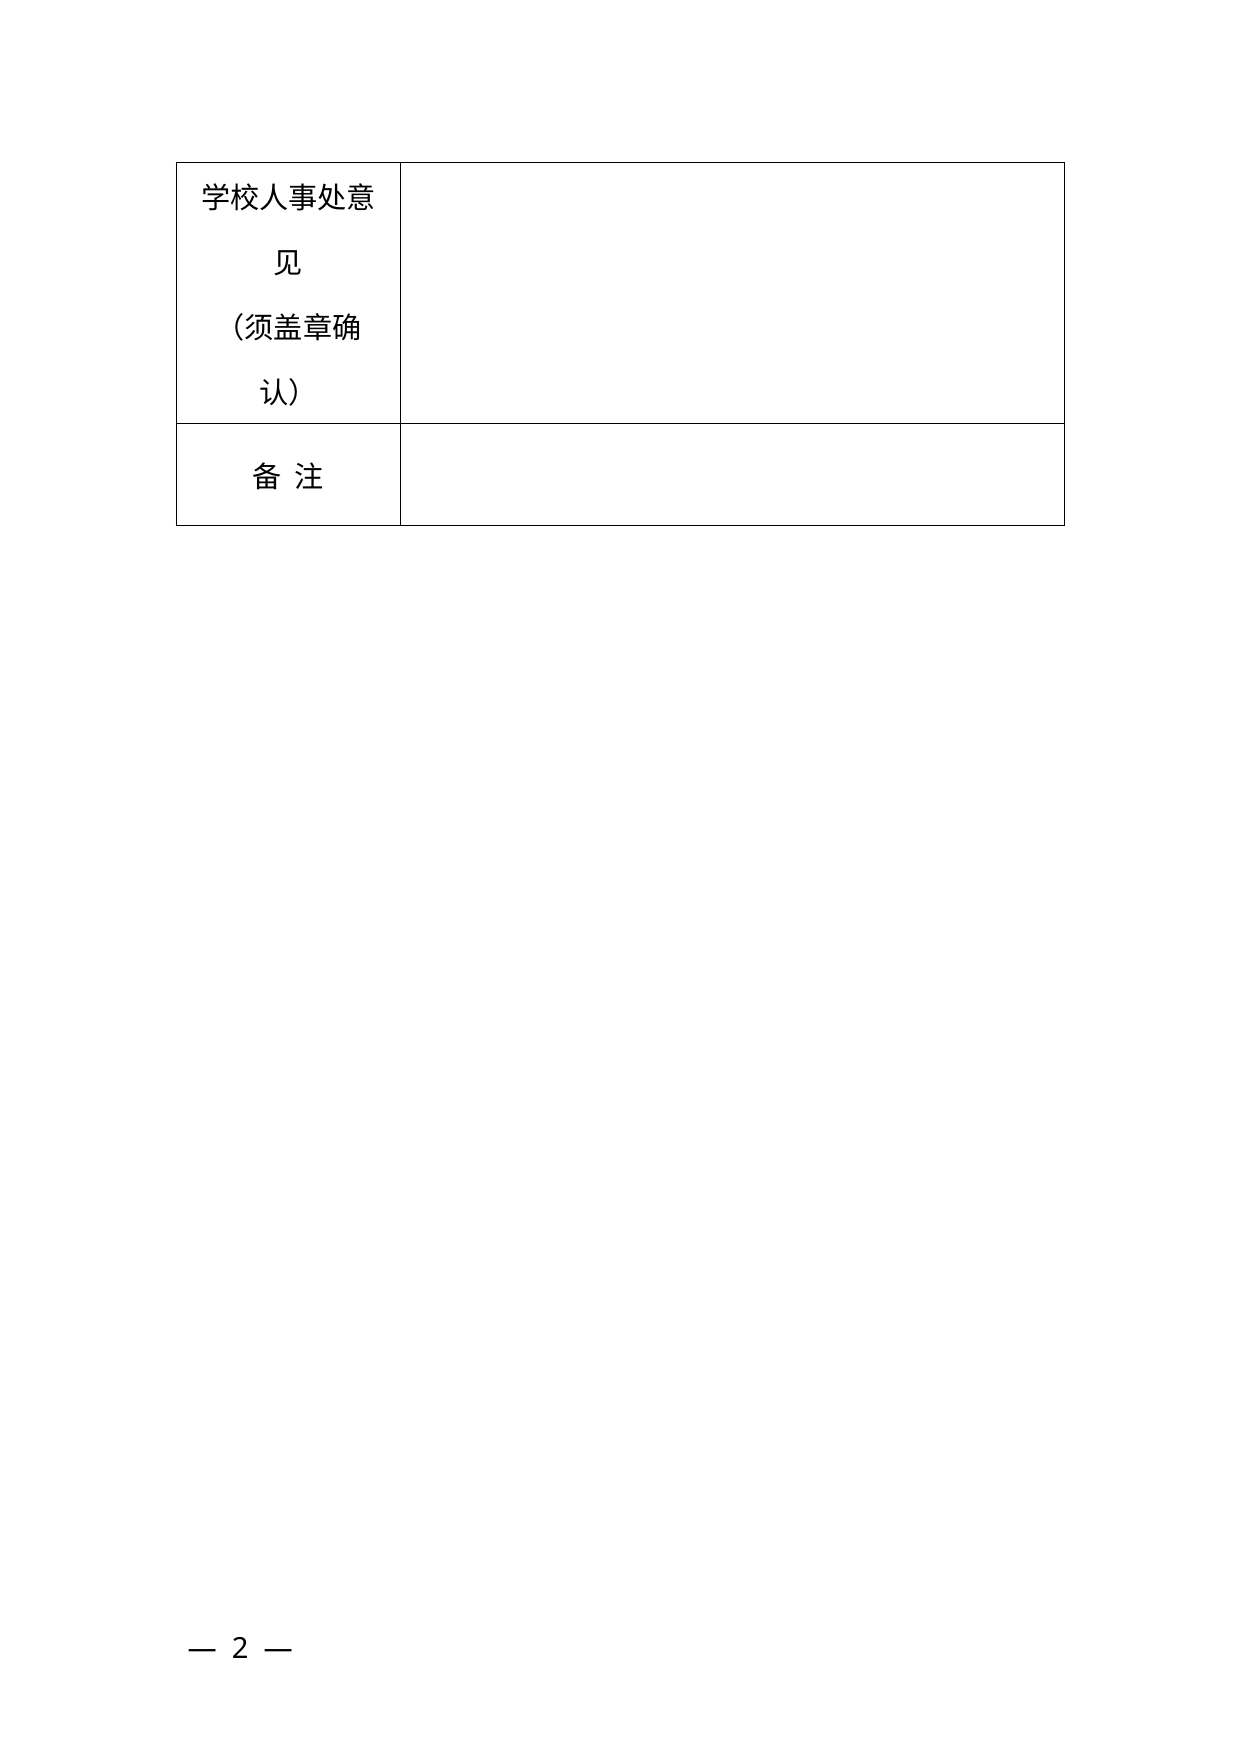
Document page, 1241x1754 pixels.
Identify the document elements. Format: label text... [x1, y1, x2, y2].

table_cell [401, 424, 1064, 525]
table_cell 备 注 [177, 424, 400, 525]
table_cell 学校人事处意见 （须盖章确认） [177, 163, 400, 423]
table_cell [401, 163, 1064, 423]
